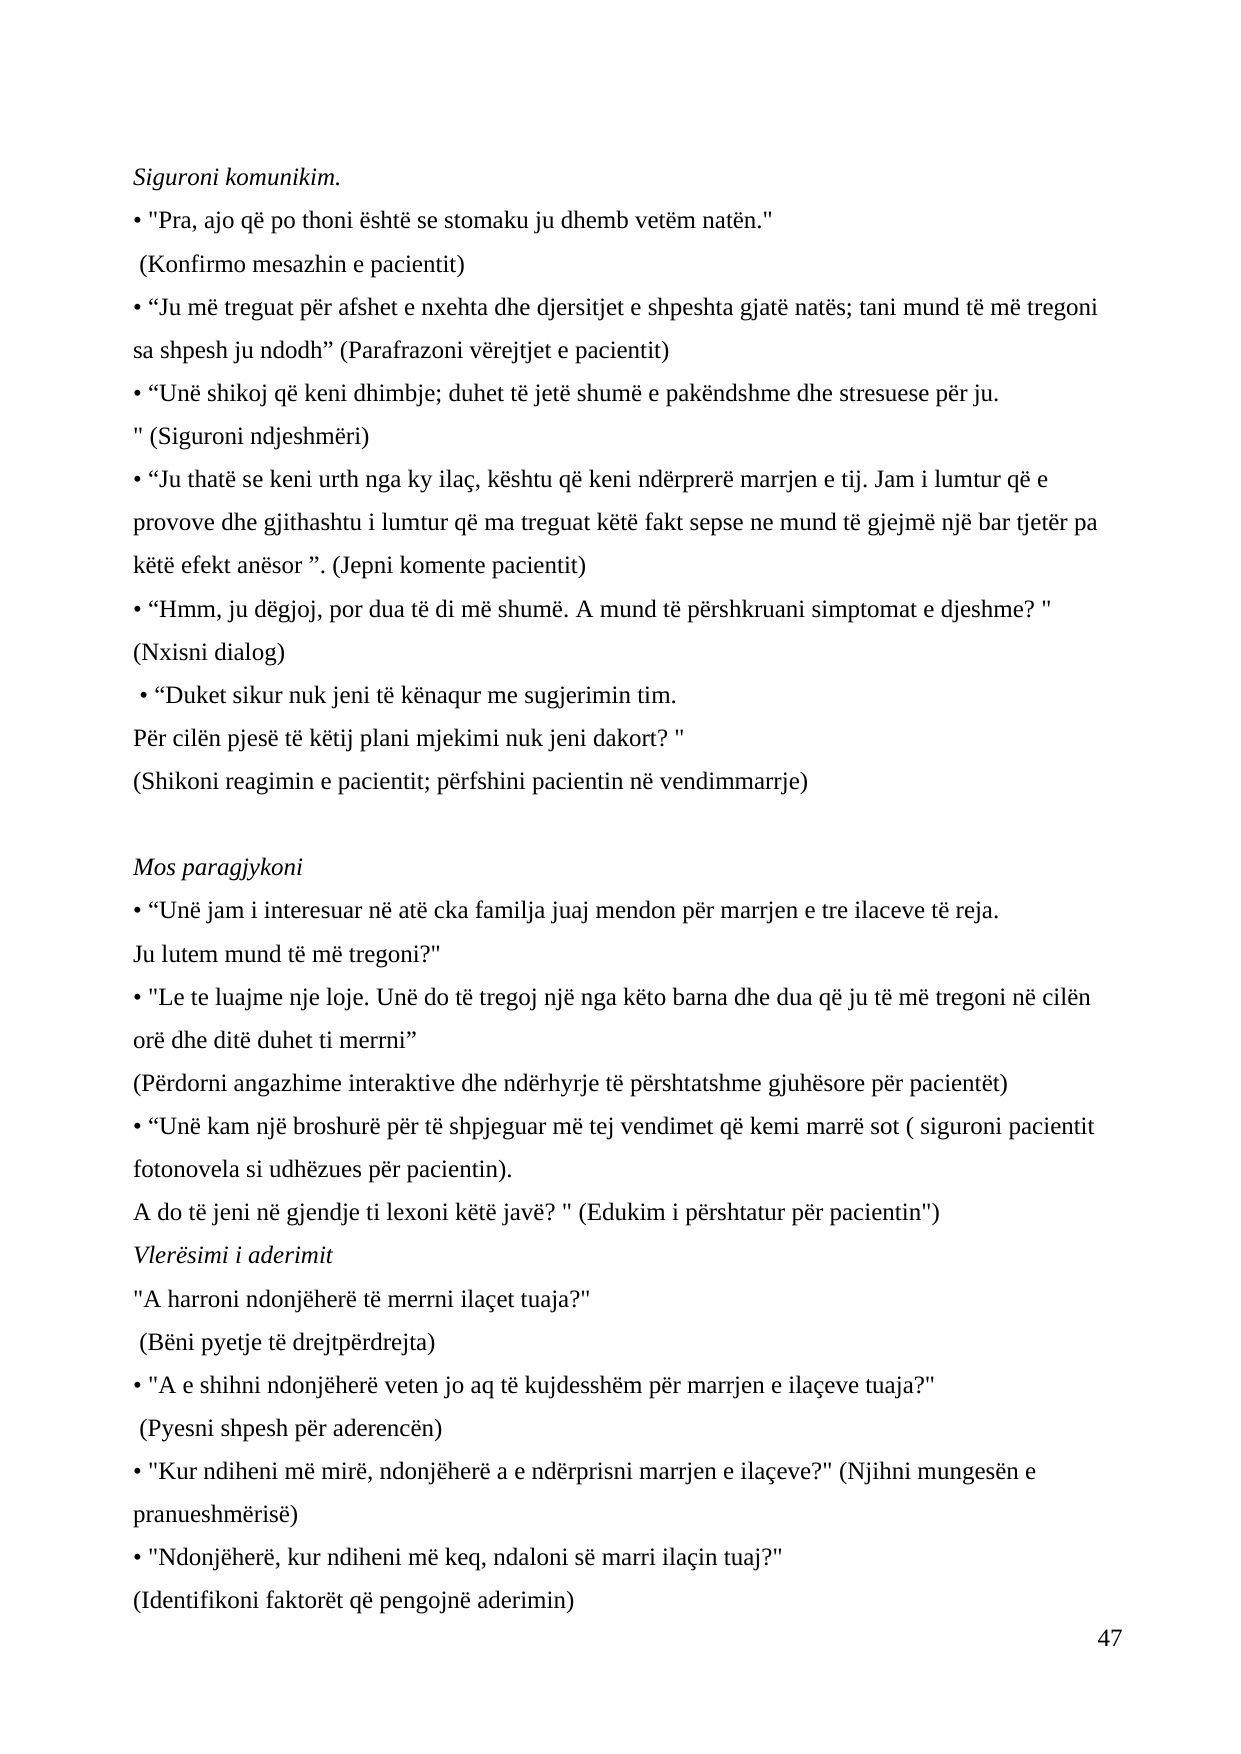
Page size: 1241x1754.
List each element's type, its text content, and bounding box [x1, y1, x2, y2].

text "A harroni ndonjëherë të merrni ilaçet tuaja?" [133, 1284, 1122, 1312]
text • “Ju më treguat për afshet e nxehta dhe djersitjet e shpeshta gjatë natës; tani mund të më tregoni sa shpesh ju ndodh” (Parafrazoni vërejtjet e pacientit) [133, 292, 1122, 364]
text Për cilën pjesë të këtij plani mjekimi nuk jeni dakort? " [133, 723, 1122, 752]
text • “Unë shikoj që keni dhimbje; duhet të jetë shumë e pakëndshme dhe stresuese për ju. [133, 378, 1122, 407]
text (Shikoni reagimin e pacientit; përfshini pacientin në vendimmarrje) [133, 766, 1122, 795]
text • "Le te luajme nje loje. Unë do të tregoj një nga këto barna dhe dua që ju të më tregoni në cilën orë dhe ditë duhet ti merrni” [133, 982, 1122, 1054]
text • "Pra, ajo që po thoni është se stomaku ju dhemb vetëm natën." [133, 206, 1122, 234]
text (Identifikoni faktorët që pengojnë aderimin) [133, 1586, 1122, 1614]
text • "Kur ndiheni më mirë, ndonjëherë a e ndërprisni marrjen e ilaçeve?" (Njihni mungesën e pranueshmërisë) [133, 1456, 1122, 1528]
text • "Ndonjëherë, kur ndiheni më keq, ndaloni së marri ilaçin tuaj?" [133, 1542, 1122, 1571]
text Mos paragjykoni [133, 852, 1122, 881]
text Siguroni komunikim. [133, 162, 1122, 191]
text • “Ju thatë se keni urth nga ky ilaç, kështu që keni ndërprerë marrjen e tij. Jam i lumtur që e provove dhe gjithashtu i lumtur që ma treguat këtë fakt sepse ne mund të gjejmë një bar tjetër pa këtë efekt anësor ”. (Jepni komente pacientit) [133, 464, 1122, 579]
text " (Siguroni ndjeshmëri) [133, 421, 1122, 450]
text (Konfirmo mesazhin e pacientit) [133, 249, 1122, 277]
text • “Duket sikur nuk jeni të kënaqur me sugjerimin tim. [133, 680, 1122, 709]
text A do të jeni në gjendje ti lexoni këtë javë? " (Edukim i përshtatur për pacientin") [133, 1197, 1122, 1226]
text • “Hmm, ju dëgjoj, por dua të di më shumë. A mund të përshkruani simptomat e djeshme? " [133, 594, 1122, 622]
text Ju lutem mund të më tregoni?" [133, 939, 1122, 967]
text (Bëni pyetje të drejtpërdrejta) [133, 1327, 1122, 1356]
text (Përdorni angazhime interaktive dhe ndërhyrje të përshtatshme gjuhësore për pacientët) [133, 1068, 1122, 1097]
text • “Unë kam një broshurë për të shpjeguar më tej vendimet që kemi marrë sot ( siguroni pacientit fotonovela si udhëzues për pacientin). [133, 1111, 1122, 1183]
text (Pyesni shpesh për aderencën) [133, 1413, 1122, 1442]
text Vlerësimi i aderimit [133, 1241, 1122, 1269]
text • "A e shihni ndonjëherë veten jo aq të kujdesshëm për marrjen e ilaçeve tuaja?" [133, 1370, 1122, 1399]
text • “Unë jam i interesuar në atë cka familja juaj mendon për marrjen e tre ilaceve të reja. [133, 896, 1122, 924]
text (Nxisni dialog) [133, 637, 1122, 666]
